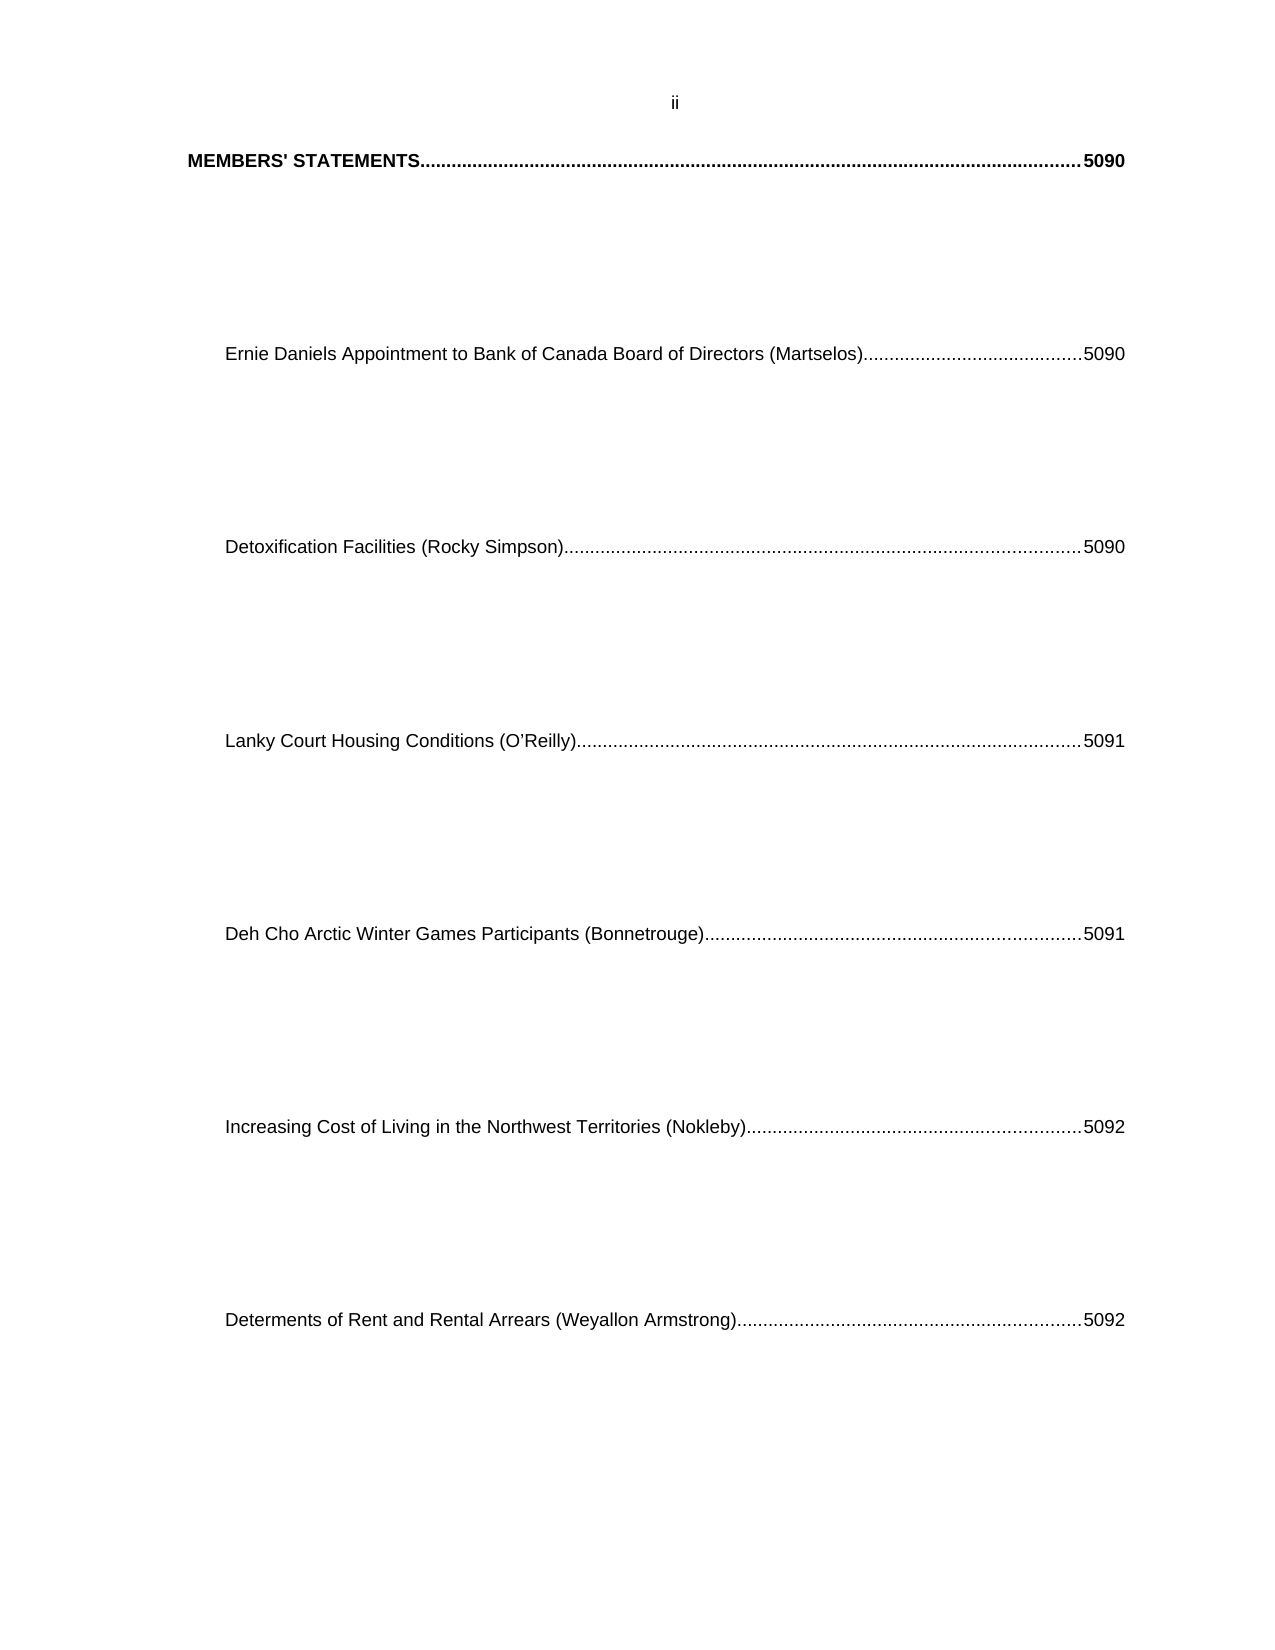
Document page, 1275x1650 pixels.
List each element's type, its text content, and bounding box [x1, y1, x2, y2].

text Deh Cho Arctic Winter Games Participants (Bonnetrouge) 5091 [225, 922, 1162, 944]
text MEMBERS' STATEMENTS 5090 [187, 150, 1162, 172]
text Detoxification Facilities (Rocky Simpson) 5090 [225, 536, 1162, 558]
text Increasing Cost of Living in the Northwest Territories (Nokleby) 5092 [225, 1116, 1162, 1137]
text Lanky Court Housing Conditions (O’Reilly) 5091 [225, 729, 1162, 751]
text Ernie Daniels Appointment to Bank of Canada Board of Directors (Martselos) 5090 [225, 343, 1162, 365]
text Determents of Rent and Rental Arrears (Weyallon Armstrong) 5092 [225, 1309, 1162, 1330]
